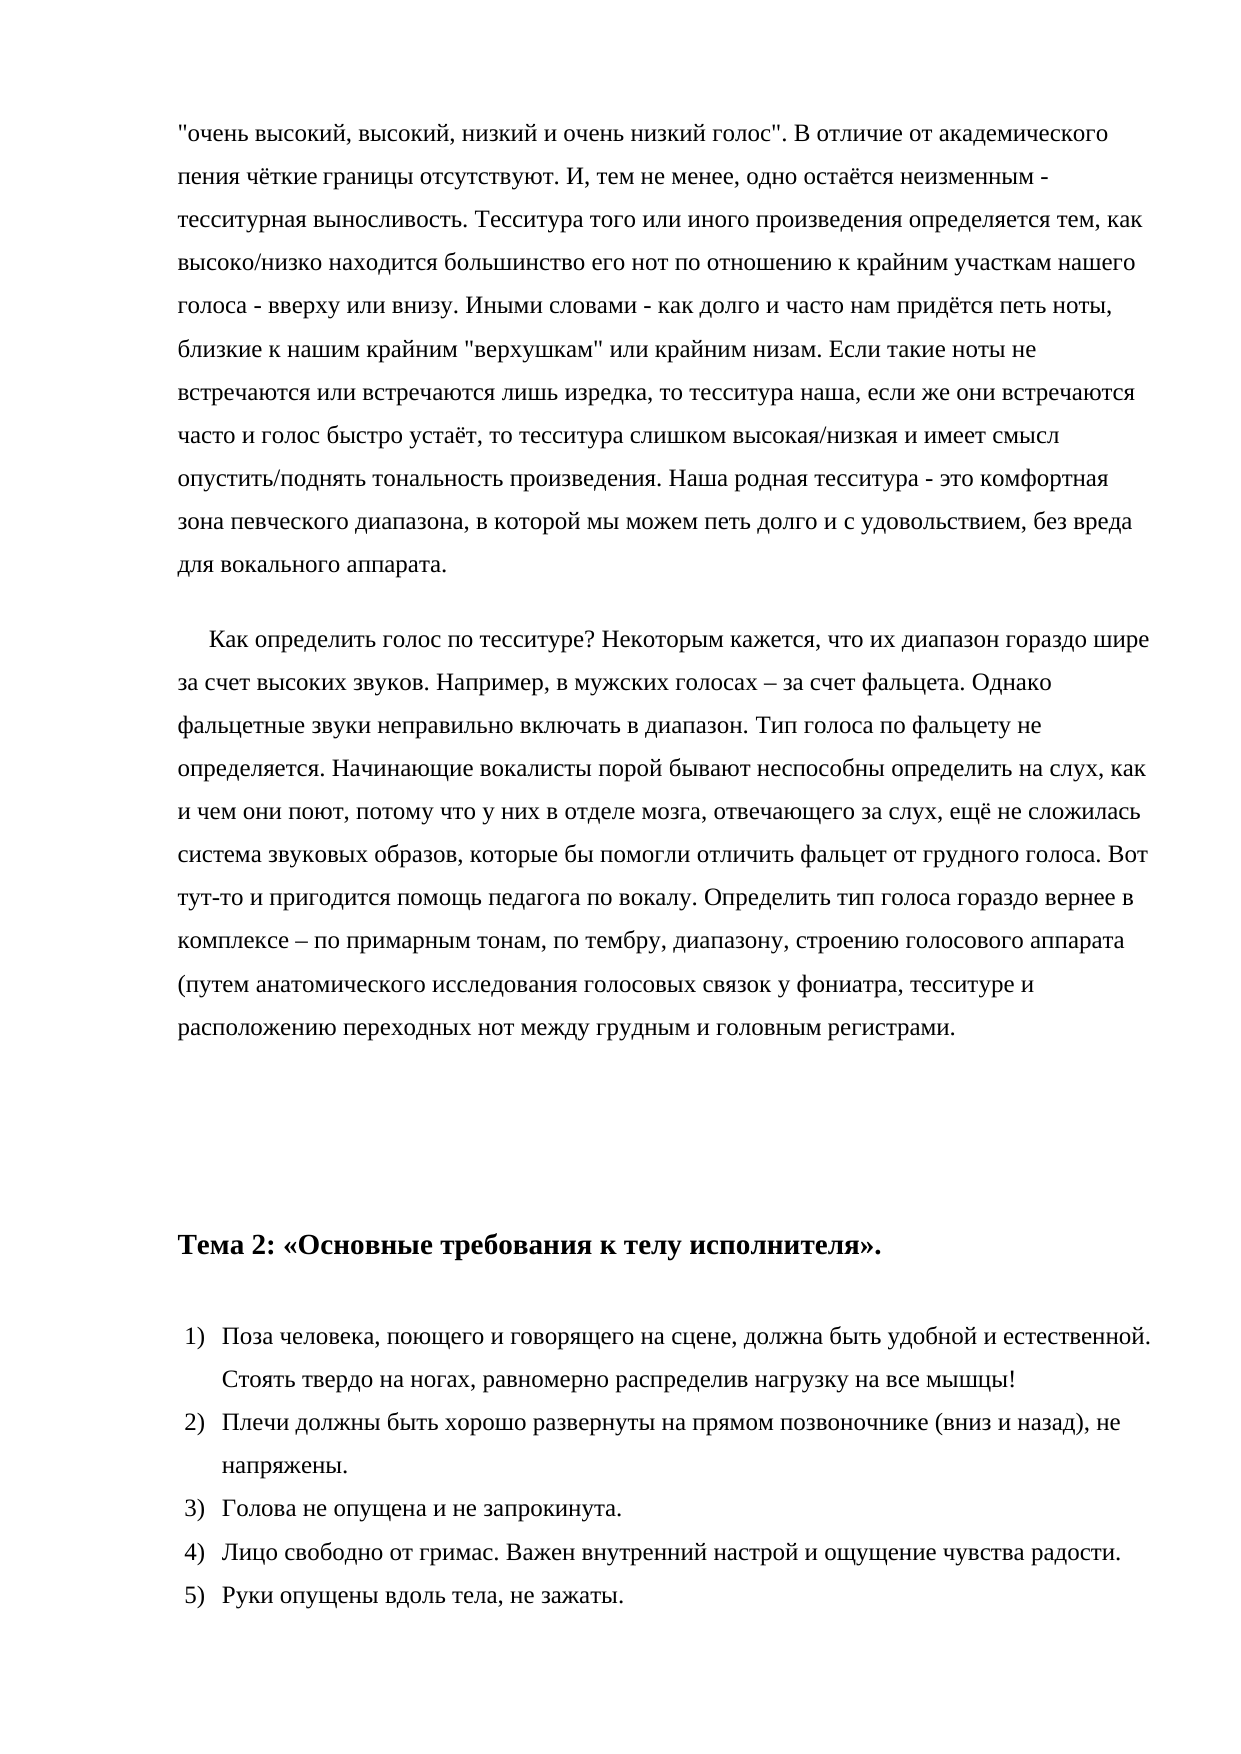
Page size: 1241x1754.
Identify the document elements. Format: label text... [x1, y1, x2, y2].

list Поза человека, поющего и говорящего на сцене, должна быть удобной и естественной. Стоять твердо на ногах, равномерно распределив нагрузку на все мышцы! [184, 1321, 1152, 1393]
list Лицо свободно от гримас. Важен внутренний настрой и ощущение чувства радости. [184, 1537, 1152, 1565]
list Голова не опущена и не запрокинута. [184, 1493, 1152, 1522]
text Тема 2: «Основные требования к телу исполнителя». [177, 1227, 1152, 1261]
list Как определить голос по тесситуре? Некоторым кажется, что их диапазон гораздо шире за счет высоких звуков. Например, в мужских голосах – за счет фальцета. Однако фальцетные звуки неправильно включать в диапазон. Тип голоса по фальцету не определяется. Начинающие вокалисты порой бывают неспособны определить на слух, как и чем они поют, потому что у них в отделе мозга, отвечающего за слух, ещё не сложилась система звуковых образов, которые бы помогли отличить фальцет от грудного голоса. Вот тут-то и пригодится помощь педагога по вокалу. Определить тип голоса гораздо вернее в комплексе – по примарным тонам, по тембру, диапазону, строению голосового аппарата (путем анатомического исследования голосовых связок у фониатра, тесситуре и расположению переходных нот между грудным и головным регистрами. [177, 624, 1152, 1041]
list Плечи должны быть хорошо развернуты на прямом позвоночнике (вниз и назад), не напряжены. [184, 1407, 1152, 1479]
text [177, 118, 1152, 578]
list Руки опущены вдоль тела, не зажаты. [184, 1580, 1152, 1608]
